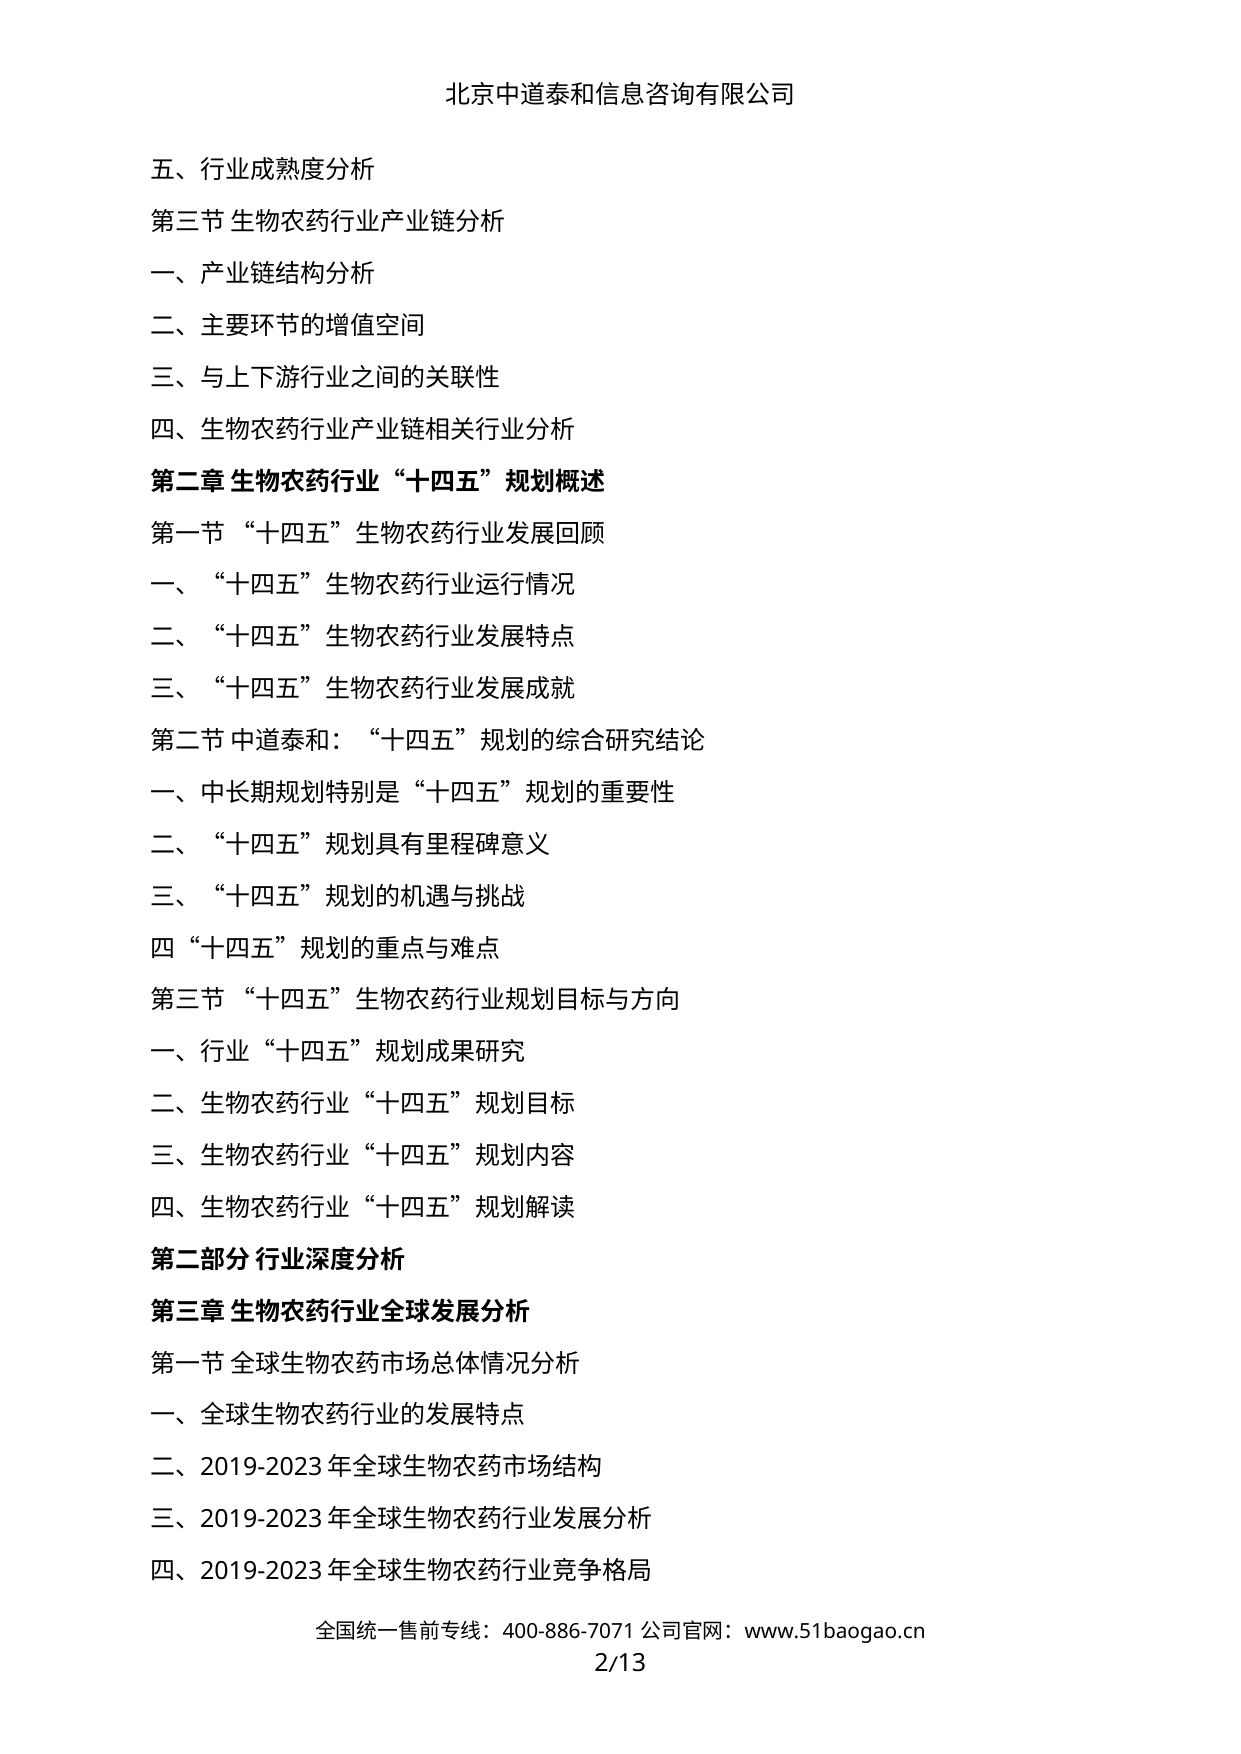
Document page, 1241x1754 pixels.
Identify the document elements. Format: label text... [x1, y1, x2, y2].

text 第三节 “十四五”生物农药行业规划目标与方向 [150, 980, 1090, 1016]
text 二、“十四五”规划具有里程碑意义 [150, 824, 1090, 861]
text 第二章 生物农药行业“十四五”规划概述 [150, 461, 1090, 497]
text 四、生物农药行业“十四五”规划解读 [150, 1187, 1090, 1224]
text 第一节 “十四五”生物农药行业发展回顾 [150, 513, 1090, 549]
text 一、“十四五”生物农药行业运行情况 [150, 565, 1090, 601]
text 四“十四五”规划的重点与难点 [150, 928, 1090, 964]
text 一、产业链结构分析 [150, 254, 1090, 290]
text 三、与上下游行业之间的关联性 [150, 357, 1090, 394]
text 第二部分 行业深度分析 [150, 1239, 1090, 1276]
text 一、行业“十四五”规划成果研究 [150, 1032, 1090, 1068]
text 第三节 生物农药行业产业链分析 [150, 202, 1090, 238]
text 三、2019-2023年全球生物农药行业发展分析 [150, 1499, 1090, 1535]
text 二、生物农药行业“十四五”规划目标 [150, 1084, 1090, 1120]
text 第三章 生物农药行业全球发展分析 [150, 1291, 1090, 1327]
text 第二节 中道泰和：“十四五”规划的综合研究结论 [150, 721, 1090, 757]
text 三、“十四五”规划的机遇与挑战 [150, 876, 1090, 912]
text 第一节 全球生物农药市场总体情况分析 [150, 1343, 1090, 1379]
text 二、“十四五”生物农药行业发展特点 [150, 617, 1090, 653]
text 二、2019-2023年全球生物农药市场结构 [150, 1447, 1090, 1483]
text 三、“十四五”生物农药行业发展成就 [150, 669, 1090, 705]
text 五、行业成熟度分析 [150, 150, 1090, 186]
text 四、2019-2023年全球生物农药行业竞争格局 [150, 1551, 1090, 1587]
text 三、生物农药行业“十四五”规划内容 [150, 1136, 1090, 1172]
text 二、主要环节的增值空间 [150, 306, 1090, 342]
text 一、中长期规划特别是“十四五”规划的重要性 [150, 772, 1090, 809]
text 一、全球生物农药行业的发展特点 [150, 1395, 1090, 1431]
text 四、生物农药行业产业链相关行业分析 [150, 409, 1090, 446]
